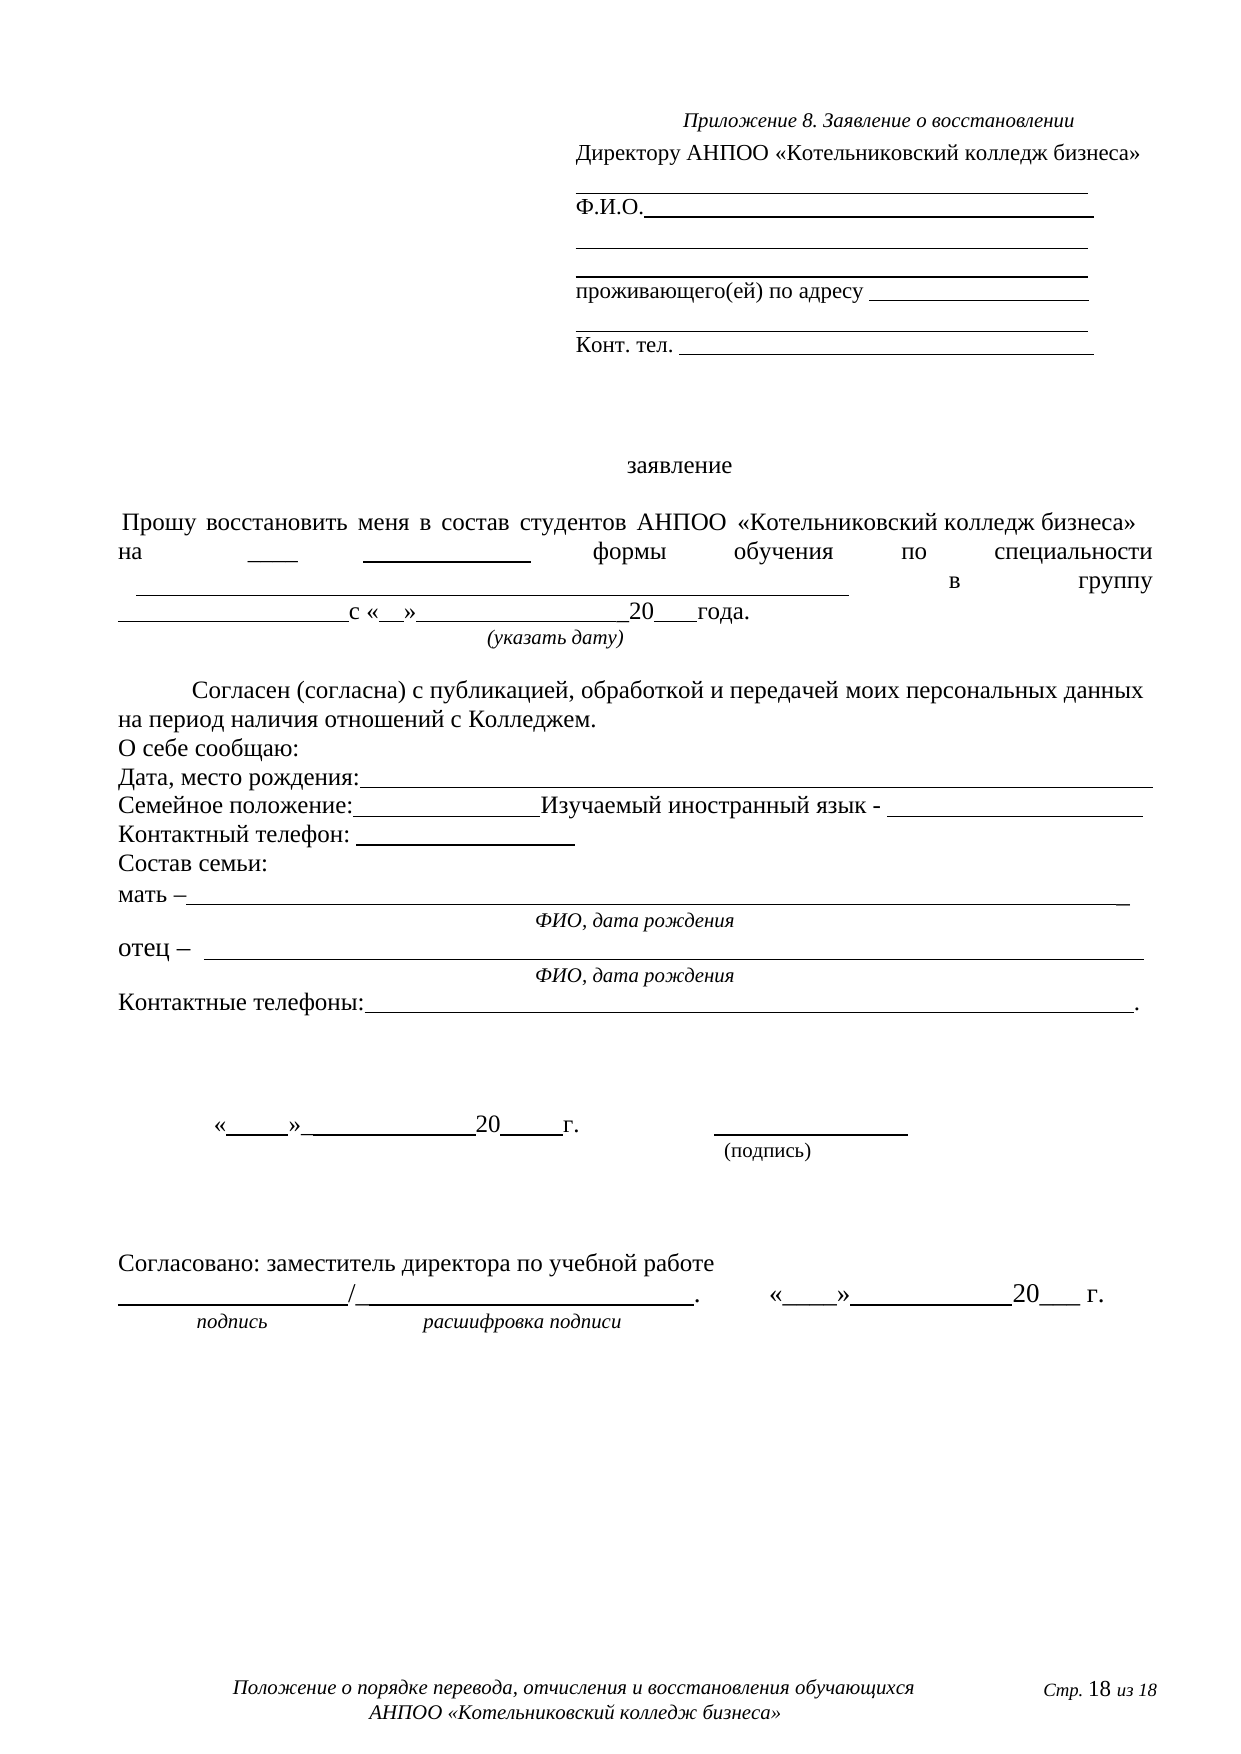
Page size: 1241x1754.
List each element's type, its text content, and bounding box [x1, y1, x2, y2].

text Прошу восстановить меня в состав студентов АНПОО «Котельниковский колледж бизнеса» [122, 507, 1169, 536]
text Контактные телефоны: . [118, 987, 1169, 1016]
text заявление [189, 450, 1169, 478]
text Состав семьи: [118, 848, 1169, 877]
text « »_ 20 г. [213, 1109, 1169, 1138]
text О себе сообщаю: [118, 733, 1169, 762]
text на ____ [118, 536, 531, 565]
text подпись расшифровка подписи [62, 1308, 621, 1333]
subtitle отец – [118, 932, 1169, 963]
text ФИО, дата рождения [100, 963, 1169, 987]
text Согласен (согласна) с публикацией, обработкой и передачей моих персональных данных на период наличия отношений с Колледжем. [118, 675, 1152, 733]
text Ф.И.О. [576, 193, 1169, 220]
text формы обучения по специальности [537, 536, 1153, 565]
text проживающего(ей) по адресу [576, 275, 1169, 303]
text мать – _ [118, 877, 1169, 908]
text Приложение 8. Заявление о восстановлении [683, 108, 1169, 132]
text Конт. тел. [576, 331, 1169, 358]
text в группу [537, 565, 1153, 594]
text Дата, место рождения: Семейное положение: Изучаемый иностранный язык - Контактный телефон: [118, 762, 1153, 848]
text ФИО, дата рождения [100, 908, 1169, 932]
text с « » _20 года. [118, 596, 1169, 625]
subtitle /_ . «____» 20___ г. [118, 1277, 1169, 1308]
text Согласовано: заместитель директора по учебной работе [118, 1248, 1169, 1277]
text Директору АНПОО «Котельниковский колледж бизнеса» [576, 139, 1169, 165]
text (подпись) [724, 1138, 1169, 1162]
text (указать дату) [62, 625, 623, 649]
